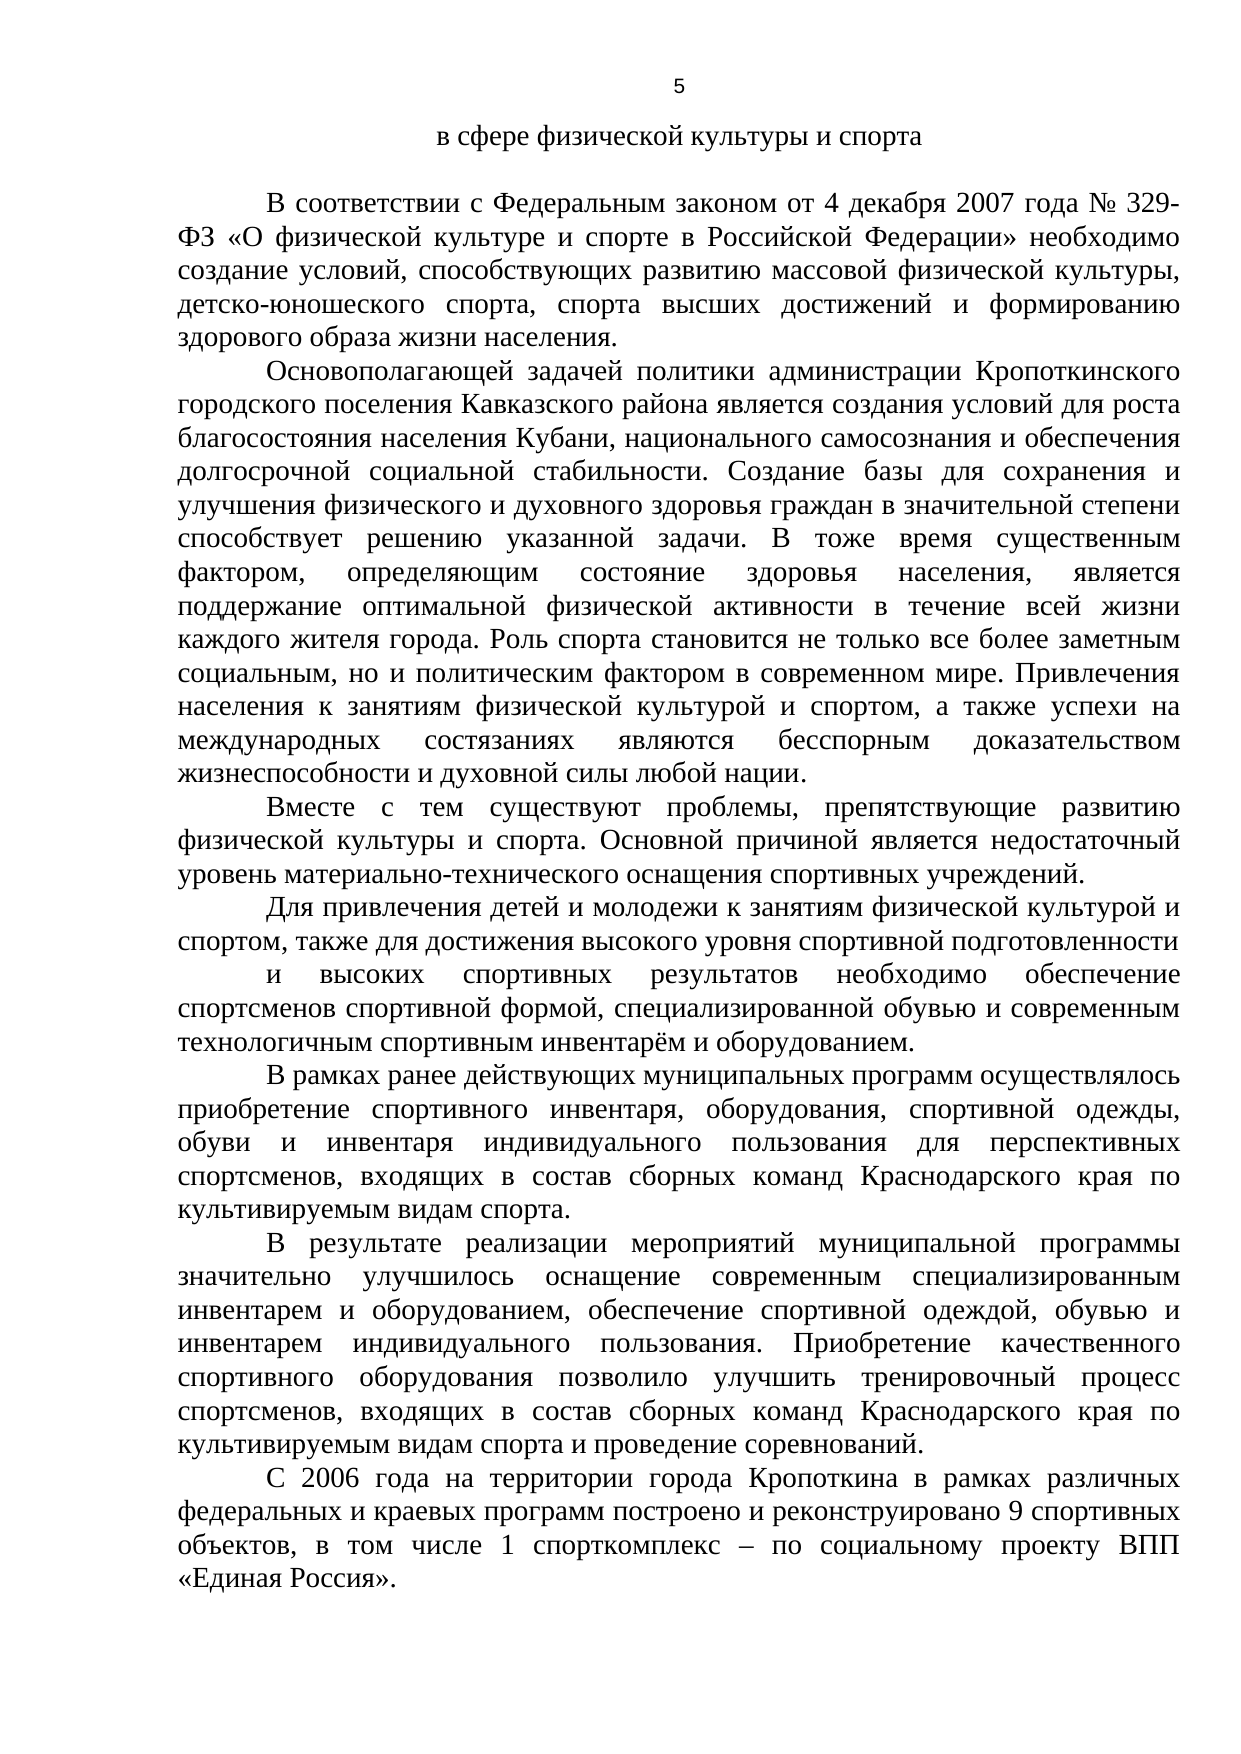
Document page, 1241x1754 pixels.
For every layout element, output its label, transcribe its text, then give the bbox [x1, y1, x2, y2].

text Вместе с тем существуют проблемы, препятствующие развитию физической культуры и спорта. Основной причиной является недостаточный уровень материально-технического оснащения спортивных учреждений. [177, 789, 1181, 889]
text Для привлечения детей и молодежи к занятиям физической культурой и спортом, также для достижения высокого уровня спортивной подготовленности [177, 889, 1181, 957]
text В результате реализации мероприятий муниципальной программы значительно улучшилось оснащение современным специализированным инвентарем и оборудованием, обеспечение спортивной одеждой, обувью и инвентарем индивидуального пользования. Приобретение качественного спортивного оборудования позволило улучшить тренировочный процесс спортсменов, входящих в состав сборных команд Краснодарского края по культивируемым видам спорта и проведение соревнований. [177, 1225, 1181, 1460]
text С 2006 года на территории города Кропоткина в рамках различных федеральных и краевых программ построено и реконструировано 9 спортивных объектов, в том числе 1 спорткомплекс – по социальному проекту ВПП «Единая Россия». [177, 1460, 1181, 1594]
list в сфере физической культуры и спорта [177, 118, 1181, 152]
text В рамках ранее действующих муниципальных программ осуществлялось приобретение спортивного инвентаря, оборудования, спортивной одежды, обуви и инвентаря индивидуального пользования для перспективных спортсменов, входящих в состав сборных команд Краснодарского края по культивируемым видам спорта. [177, 1057, 1181, 1225]
text Основополагающей задачей политики администрации Кропоткинского городского поселения Кавказского района является создания условий для роста благосостояния населения Кубани, национального самосознания и обеспечения долгосрочной социальной стабильности. Создание базы для сохранения и улучшения физического и духовного здоровья граждан в значительной степени способствует решению указанной задачи. В тоже время существенным фактором, определяющим состояние здоровья населения, является поддержание оптимальной физической активности в течение всей жизни каждого жителя города. Роль спорта становится не только все более заметным социальным, но и политическим фактором в современном мире. Привлечения населения к занятиям физической культурой и спортом, а также успехи на международных состязаниях являются бесспорным доказательством жизнеспособности и духовной силы любой нации. [177, 353, 1181, 789]
text В соответствии с Федеральным законом от 4 декабря 2007 года № 329-ФЗ «О физической культуре и спорте в Российской Федерации» необходимо создание условий, способствующих развитию массовой физической культуры, детско-юношеского спорта, спорта высших достижений и формированию здорового образа жизни населения. [177, 185, 1181, 353]
text и высоких спортивных результатов необходимо обеспечение спортсменов спортивной формой, специализированной обувью и современным технологичным спортивным инвентарём и оборудованием. [177, 957, 1181, 1057]
